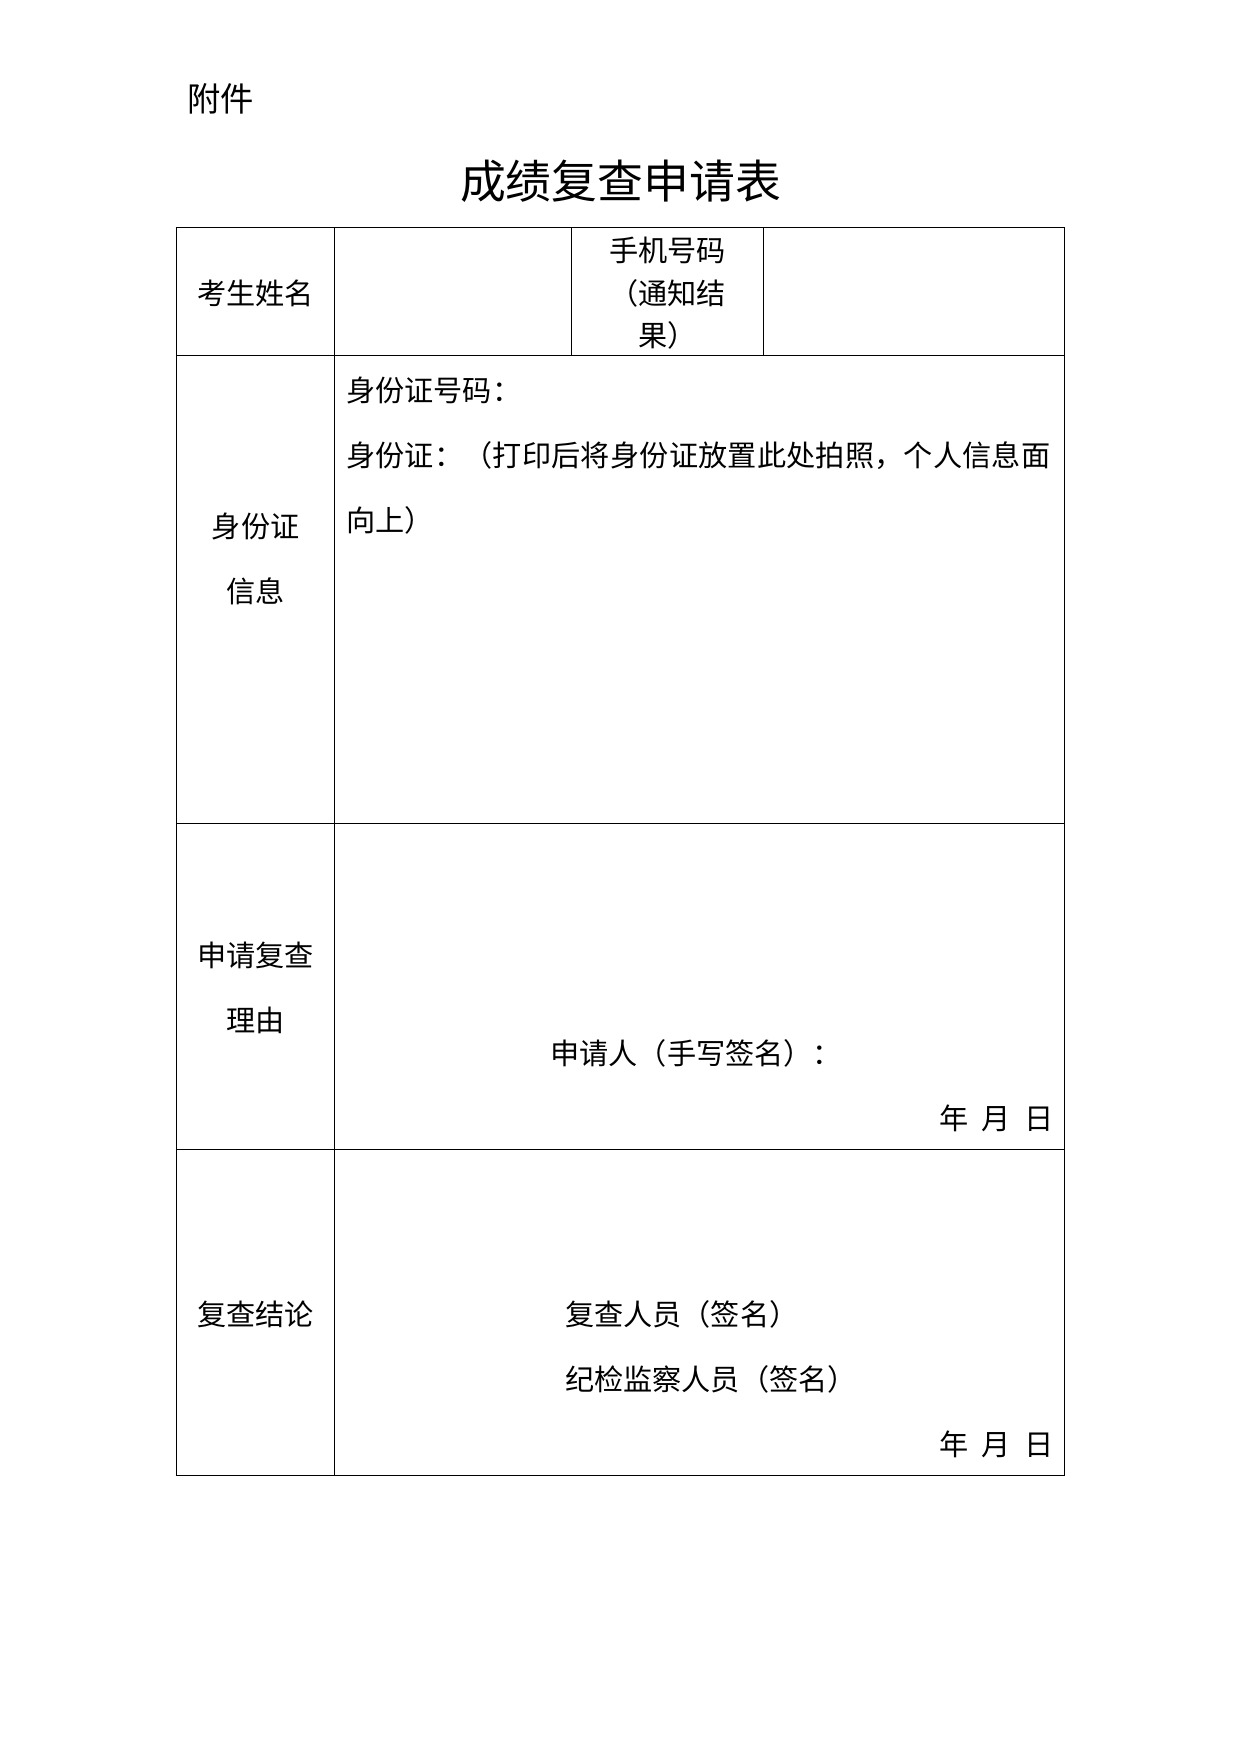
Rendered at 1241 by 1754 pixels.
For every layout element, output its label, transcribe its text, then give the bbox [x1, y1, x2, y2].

table_header [335, 228, 571, 355]
text 附件 [187, 64, 1053, 129]
table_header 手机号码 （通知结果） [572, 228, 763, 355]
text 成绩复查申请表 [187, 129, 1053, 227]
table_cell 申请人（手写签名）： 年 月 日 [335, 824, 1064, 1149]
table_cell 身份证 信息 [177, 356, 334, 823]
table_cell 身份证号码： 身份证：（打印后将身份证放置此处拍照，个人信息面向上） [335, 356, 1064, 823]
table_cell 申请复查理由 [177, 824, 334, 1149]
table_header 考生姓名 [177, 228, 334, 355]
table_header [764, 228, 1064, 355]
table_cell 复查结论 [177, 1150, 334, 1475]
table_cell 复查人员（签名） 纪检监察人员（签名） 年 月 日 [335, 1150, 1064, 1475]
